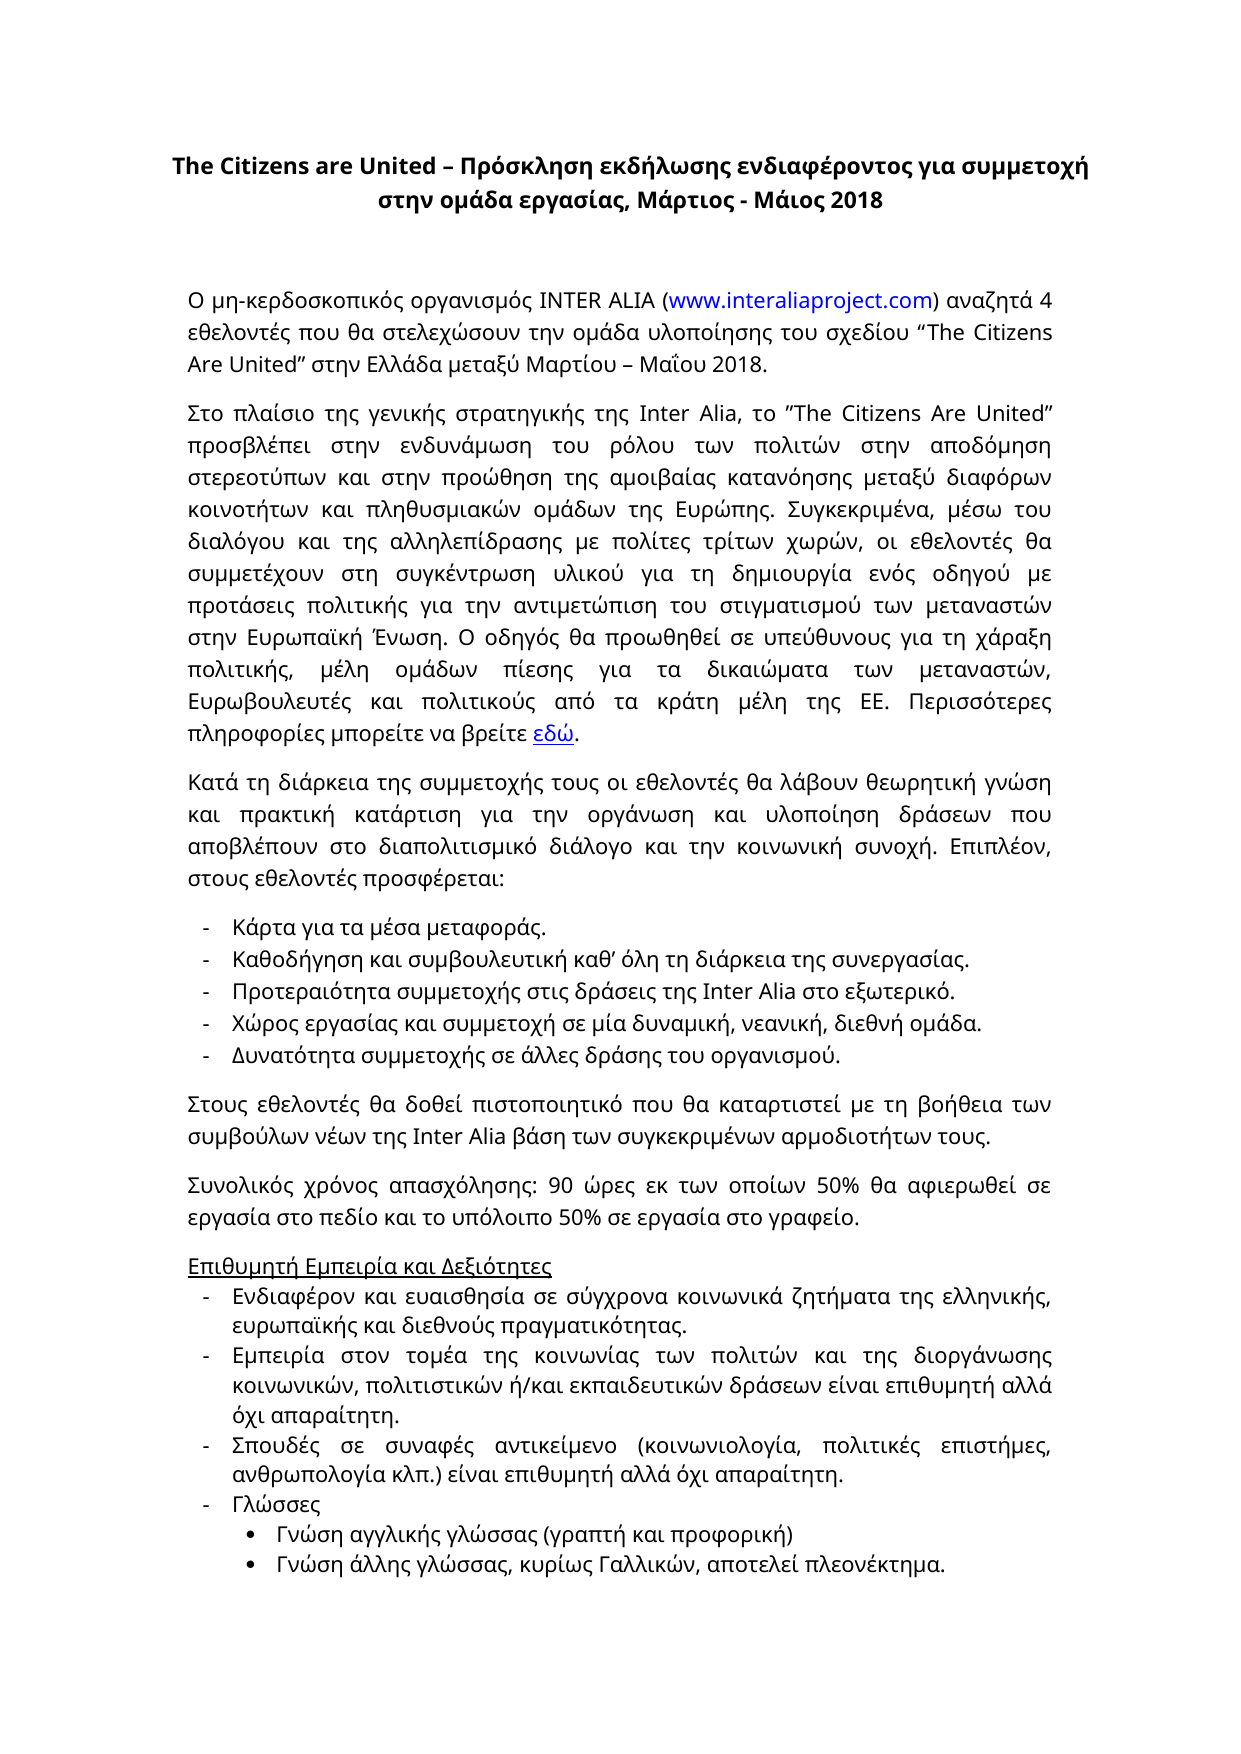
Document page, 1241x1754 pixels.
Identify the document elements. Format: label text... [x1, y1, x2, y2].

list Σπουδές σε συναφές αντικείμενο (κοινωνιολογία, πολιτικές επιστήμες, ανθρωπολογία κλπ.) είναι επιθυμητή αλλά όχι απαραίτητη. [202, 1429, 1053, 1489]
text Στο πλαίσιο της γενικής στρατηγικής της Inter Alia, το ”The Citizens Are United” προσβλέπει στην ενδυνάμωση του ρόλου των πολιτών στην αποδόμηση στερεοτύπων και στην προώθηση της αμοιβαίας κατανόησης μεταξύ διαφόρων κοινοτήτων και πληθυσμιακών ομάδων της Ευρώπης. Συγκεκριμένα, μέσω του διαλόγου και της αλληλεπίδρασης με πολίτες τρίτων χωρών, οι εθελοντές θα συμμετέχουν στη συγκέντρωση υλικού για τη δημιουργία ενός οδηγού με προτάσεις πολιτικής για την αντιμετώπιση του στιγματισμού των μεταναστών στην Ευρωπαϊκή Ένωση. Ο οδηγός θα προωθηθεί σε υπεύθυνους για τη χάραξη πολιτικής, μέλη ομάδων πίεσης για τα δικαιώματα των μεταναστών, Ευρωβουλευτές και πολιτικούς από τα κράτη μέλη της ΕΕ. Περισσότερες πληροφορίες μπορείτε να βρείτε εδώ. [187, 397, 1053, 748]
text Κατά τη διάρκεια της συμμετοχής τους οι εθελοντές θα λάβουν θεωρητική γνώση και πρακτική κατάρτιση για την οργάνωση και υλοποίηση δράσεων που αποβλέπουν στο διαπολιτισμικό διάλογο και την κοινωνική συνοχή. Επιπλέον, στους εθελοντές προσφέρεται: [187, 767, 1053, 893]
text Επιθυμητή Εμπειρία και Δεξιότητες [187, 1251, 1053, 1281]
text Στους εθελοντές θα δοθεί πιστοποιητικό που θα καταρτιστεί με τη βοήθεια των συμβούλων νέων της Inter Alia βάση των συγκεκριμένων αρμοδιοτήτων τους. [187, 1089, 1053, 1151]
list Γνώση αγγλικής γλώσσας (γραπτή και προφορική) [247, 1519, 1053, 1549]
list Γλώσσες [202, 1489, 1053, 1519]
list Εμπειρία στον τομέα της κοινωνίας των πολιτών και της διοργάνωσης κοινωνικών, πολιτιστικών ή/και εκπαιδευτικών δράσεων είναι επιθυμητή αλλά όχι απαραίτητη. [202, 1340, 1053, 1429]
text Ο μη-κερδοσκοπικός οργανισμός INTER ALIA (www.interaliaproject.com) αναζητά 4 εθελοντές που θα στελεχώσουν την ομάδα υλοποίησης του σχεδίου “The Citizens Are United” στην Ελλάδα μεταξύ Μαρτίου – Μαΐου 2018. [187, 284, 1053, 378]
text Συνολικός χρόνος απασχόλησης: 90 ώρες εκ των οποίων 50% θα αφιερωθεί σε εργασία στο πεδίο και το υπόλοιπο 50% σε εργασία στο γραφείο. [187, 1170, 1053, 1232]
list Γνώση άλλης γλώσσας, κυρίως Γαλλικών, αποτελεί πλεονέκτημα. [247, 1549, 1053, 1578]
list Προτεραιότητα συμμετοχής στις δράσεις της Inter Alia στο εξωτερικό. [202, 976, 1053, 1006]
text The Citizens are United – Πρόσκληση εκδήλωσης ενδιαφέροντος για συμμετοχή στην ομάδα εργασίας, Μάρτιος - Μάιος 2018 [158, 150, 1103, 215]
list Καθοδήγηση και συμβουλευτική καθ’ όλη τη διάρκεια της συνεργασίας. [202, 944, 1053, 974]
list Ενδιαφέρον και ευαισθησία σε σύγχρονα κοινωνικά ζητήματα της ελληνικής, ευρωπαϊκής και διεθνούς πραγματικότητας. [202, 1281, 1053, 1340]
list Κάρτα για τα μέσα μεταφοράς. [202, 912, 1053, 942]
list Χώρος εργασίας και συμμετοχή σε μία δυναμική, νεανική, διεθνή ομάδα. [202, 1008, 1053, 1038]
list Δυνατότητα συμμετοχής σε άλλες δράσης του οργανισμού. [202, 1040, 1053, 1070]
